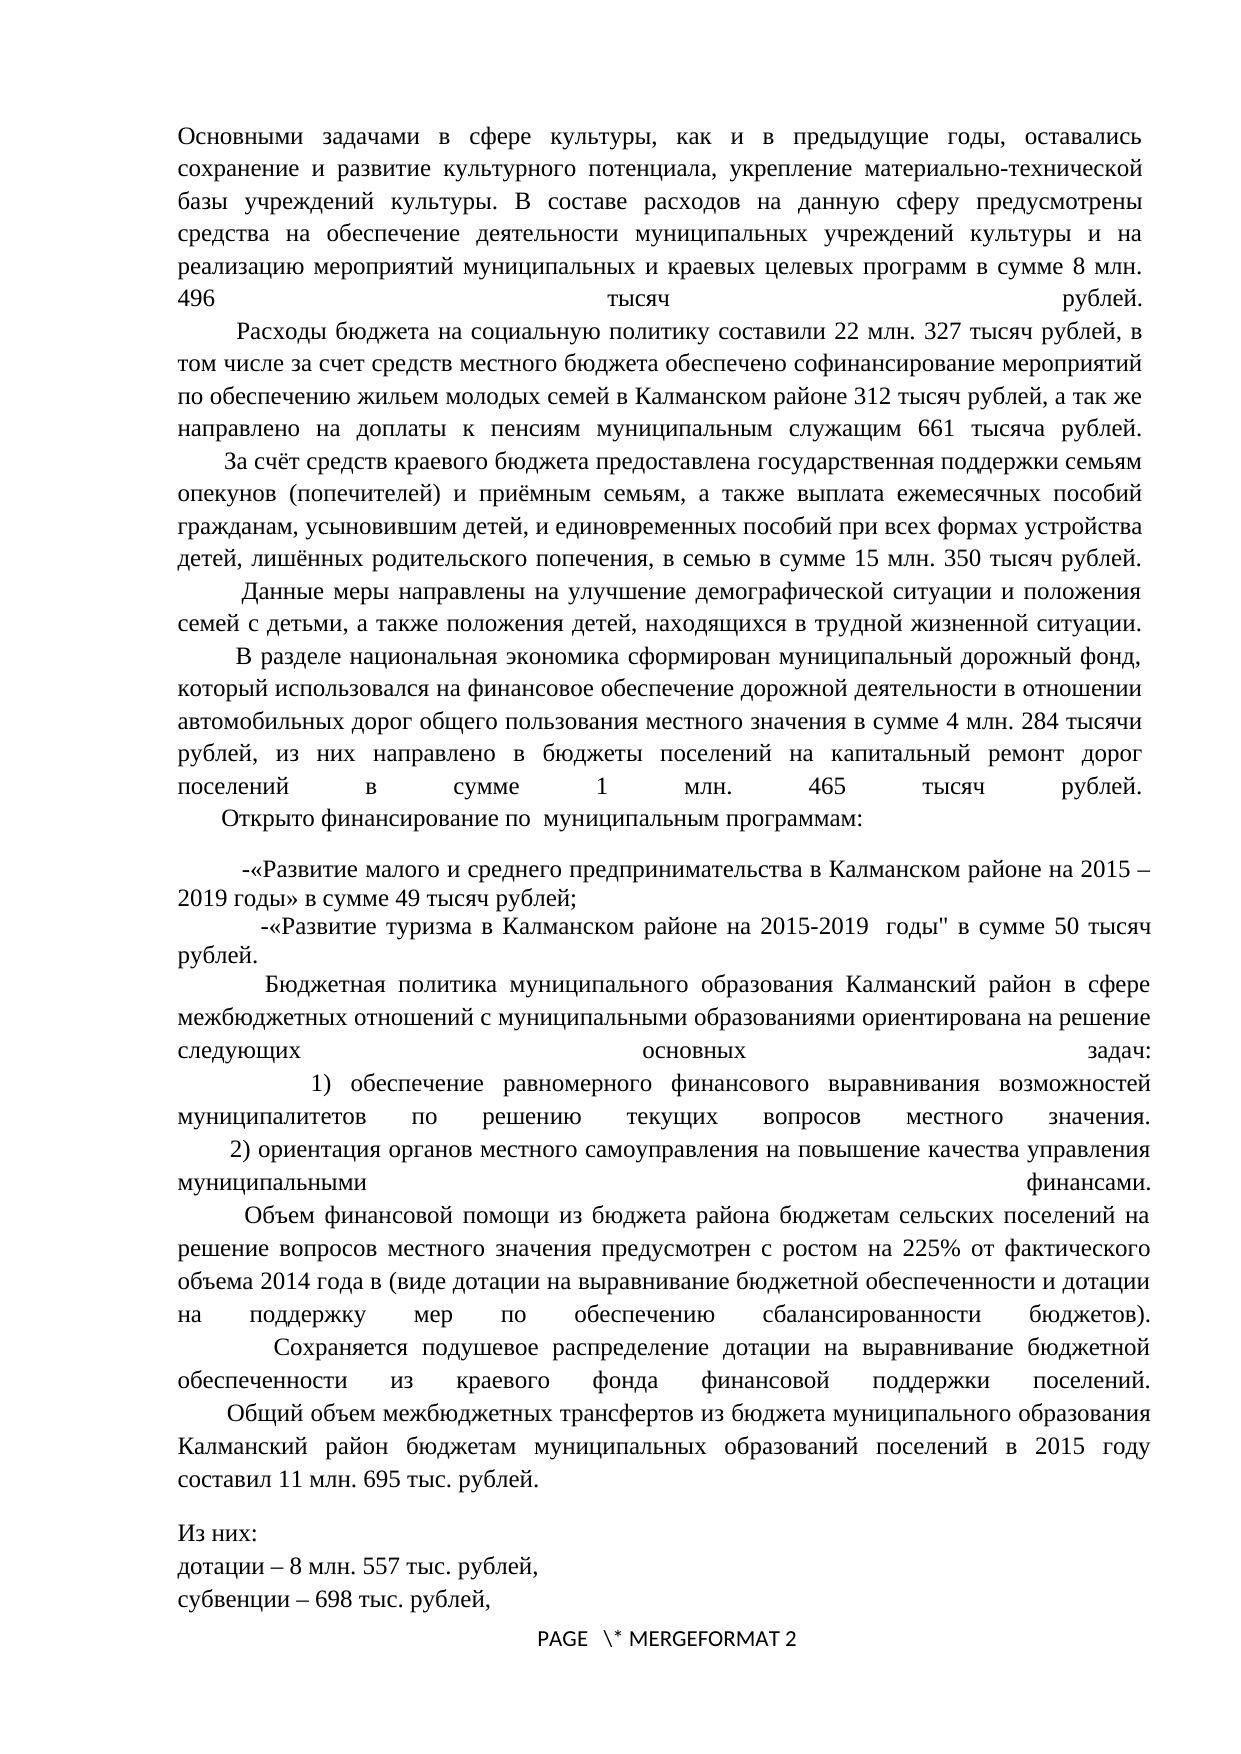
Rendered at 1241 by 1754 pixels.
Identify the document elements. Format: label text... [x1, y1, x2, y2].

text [177, 1518, 1152, 1613]
text Бюджетная политика муниципального образования Калманский район в сфере межбюджетных отношений с муниципальными образованиями ориентирована на решение следующих основных задач: 1) обеспечение равномерного финансового выравнивания возможностей муниципалитетов по решению текущих вопросов местного значения. 2) ориентация органов местного самоуправления на повышение качества управления муниципальными финансами. Объем финансовой помощи из бюджета района бюджетам сельских поселений на решение вопросов местного значения предусмотрен с ростом на 225% от фактического объема 2014 года в (виде дотации на выравнивание бюджетной обеспеченности и дотации на поддержку мер по обеспечению сбалансированности бюджетов). Сохраняется подушевое распределение дотации на выравнивание бюджетной обеспеченности из краевого фонда финансовой поддержки поселений. Общий объем межбюджетных трансфертов из бюджета муниципального образования Калманский район бюджетам муниципальных образований поселений в 2015 году составил 11 млн. 695 тыс. рублей. [177, 969, 1152, 1493]
text -«Развитие туризма в Калманском районе на 2015-2019 годы" в сумме 50 тысяч рублей. [177, 911, 1152, 969]
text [177, 118, 1143, 833]
text -«Развитие малого и среднего предпринимательства в Калманском районе на 2015 – 2019 годы» в сумме 49 тысяч рублей; [177, 854, 1152, 911]
